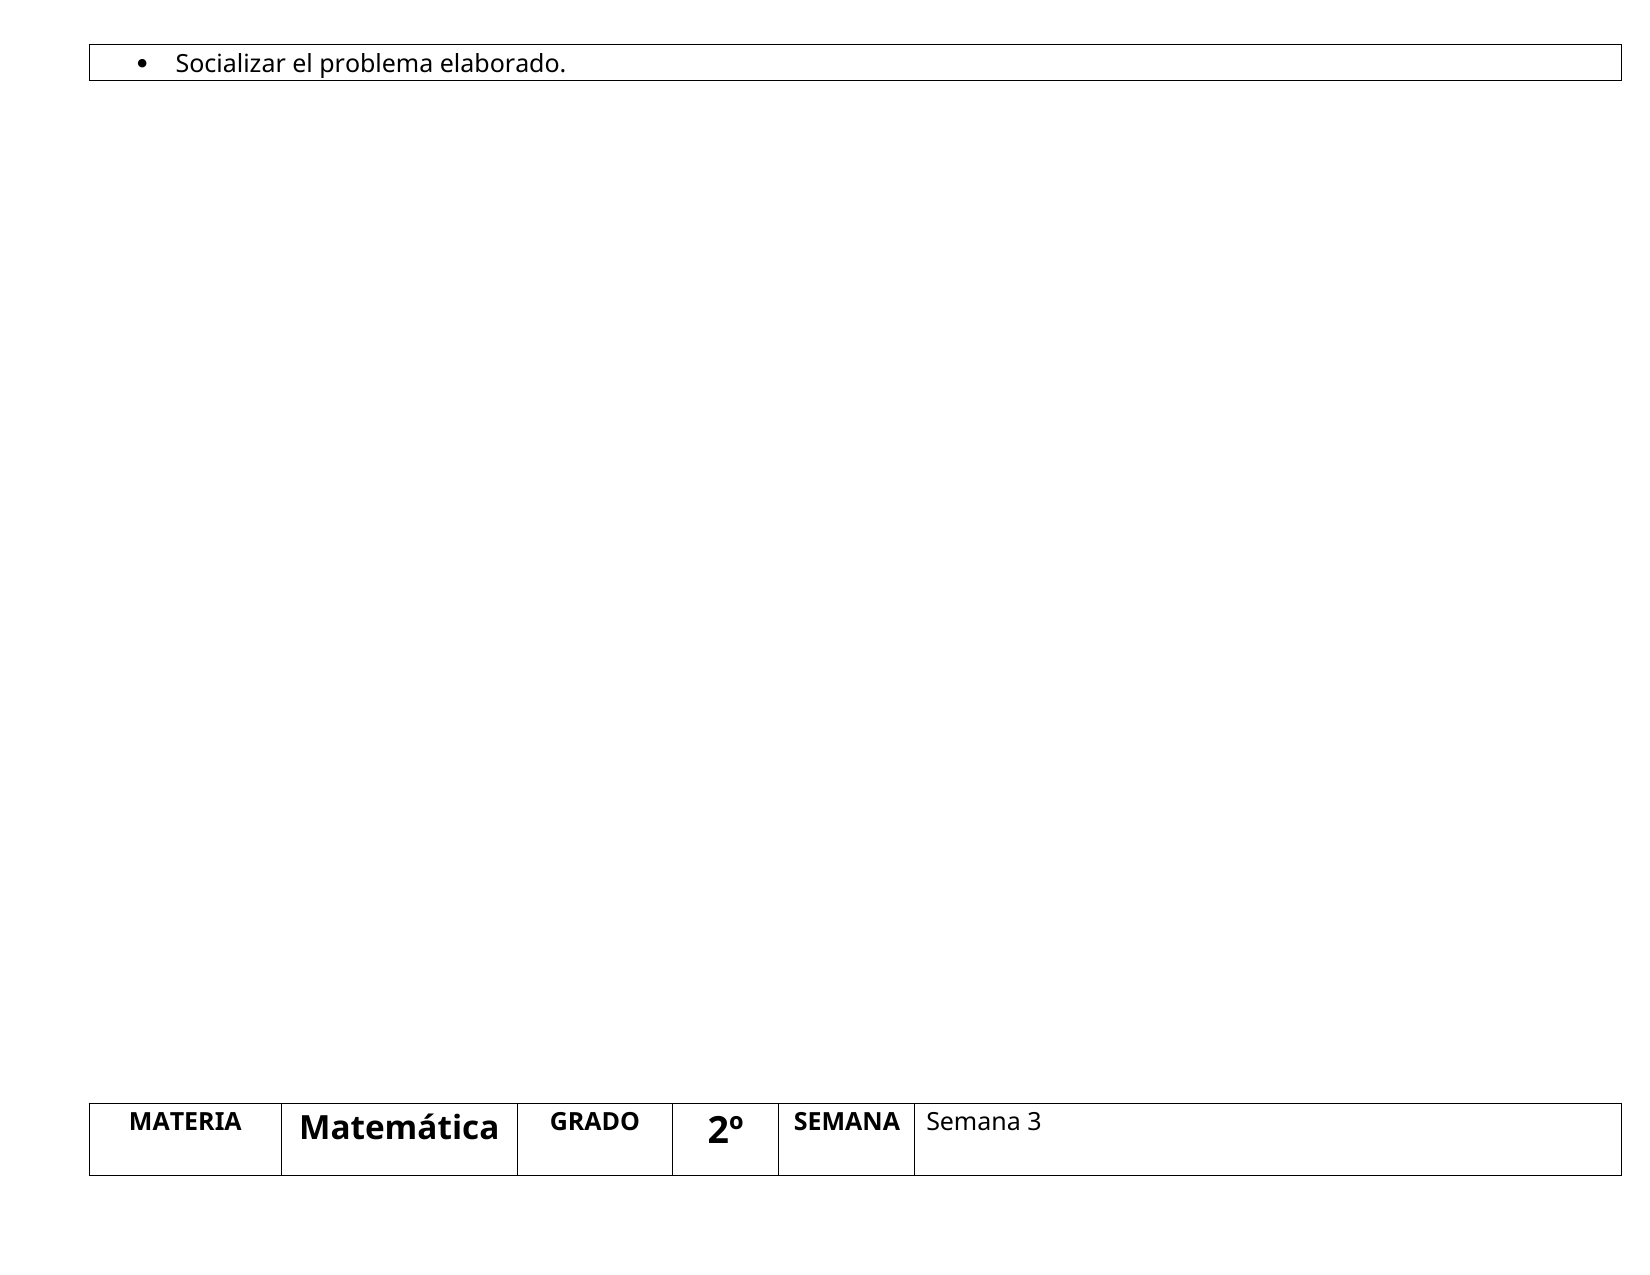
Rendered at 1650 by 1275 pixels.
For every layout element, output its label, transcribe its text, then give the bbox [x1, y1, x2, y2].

table_header 2º [673, 1104, 778, 1175]
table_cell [90, 45, 1621, 79]
table_header Semana 3 [915, 1104, 1621, 1175]
table_header GRADO [518, 1104, 672, 1175]
table_header SEMANA [779, 1104, 914, 1175]
table_header MATERIA [90, 1104, 281, 1175]
table_header Matemáticas [282, 1104, 517, 1175]
